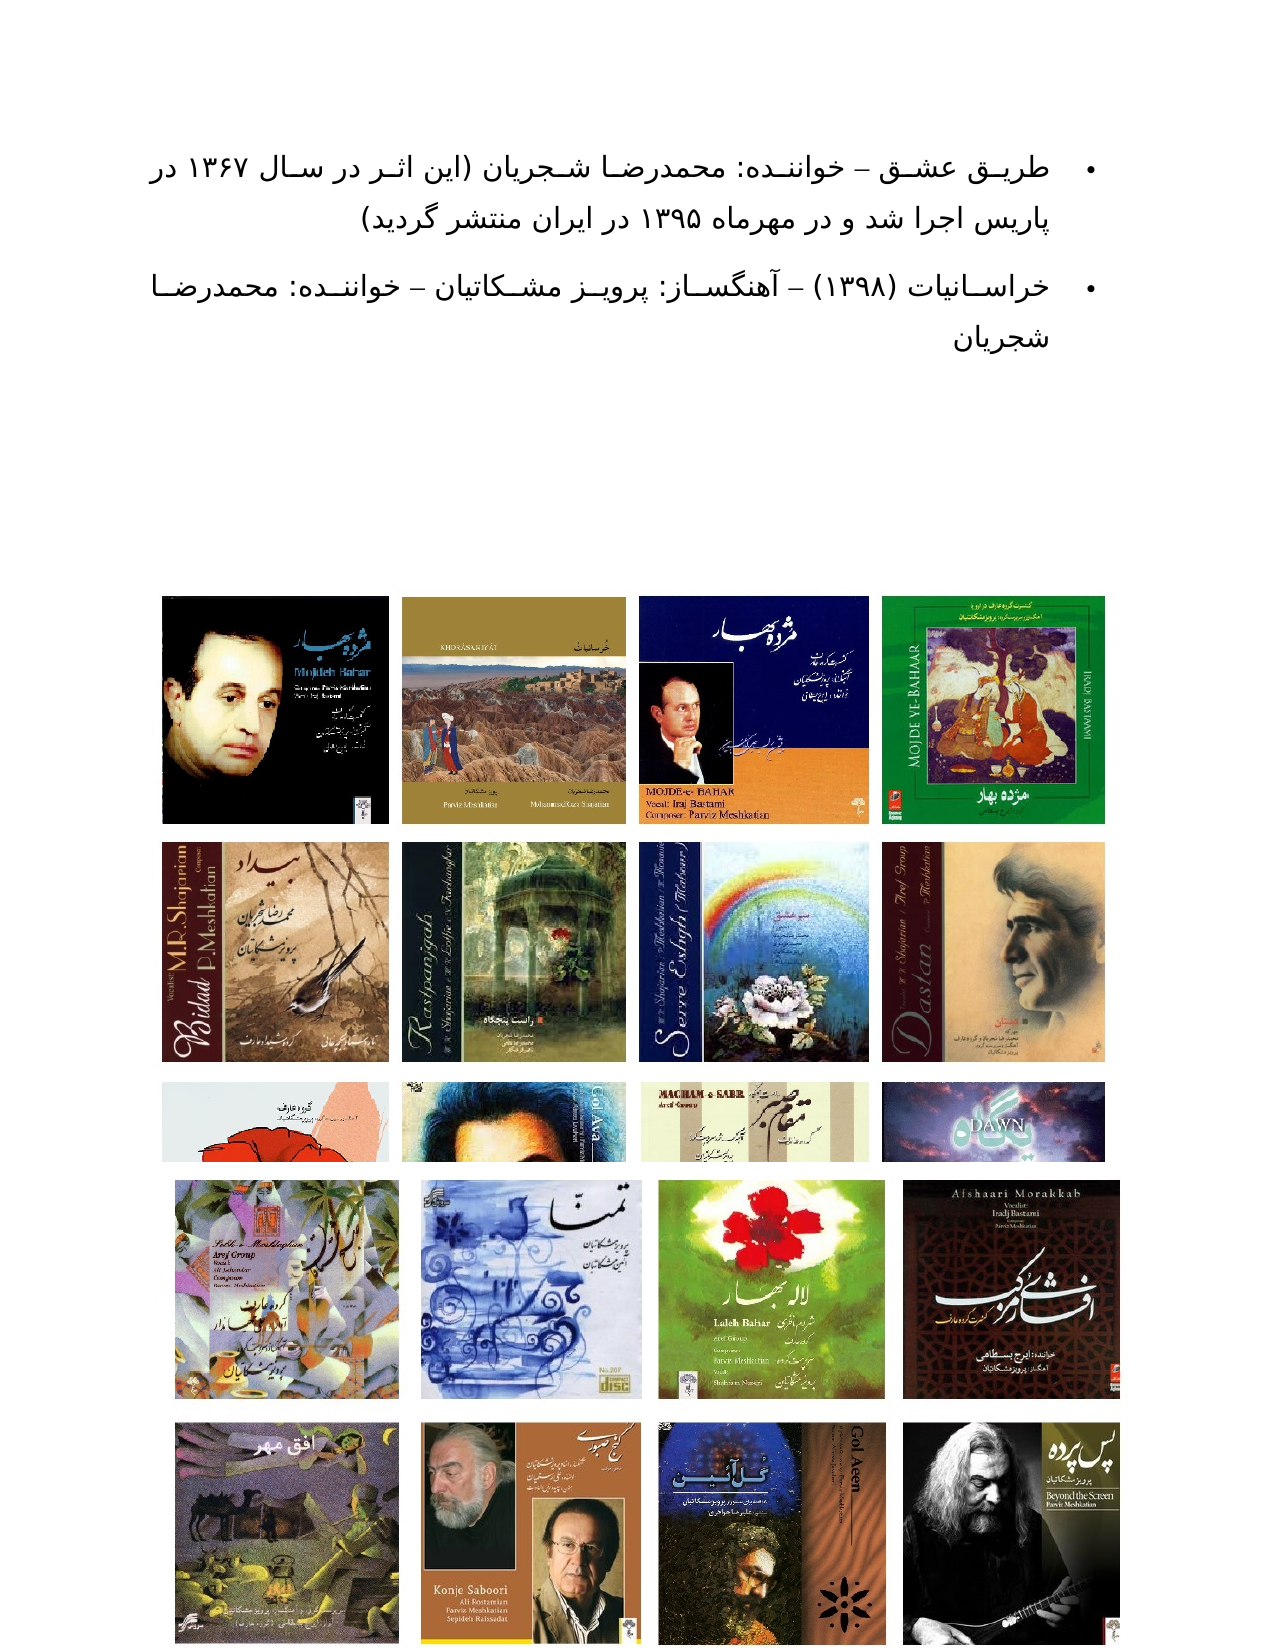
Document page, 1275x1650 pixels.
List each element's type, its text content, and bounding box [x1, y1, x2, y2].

picture [150, 587, 1133, 1650]
list طریق عشق – خواننده: محمدرضا شجریان (این اثر در سال ۱۳۶۷ در پاریس اجرا شد و در مهرماه ۱۳۹۵ در ایران منتشر گردید) [150, 150, 1087, 235]
list خراسانیات (۱۳۹۸) – آهنگساز: پرویز مشکاتیان – خواننده: محمدرضا شجریان [150, 269, 1087, 354]
